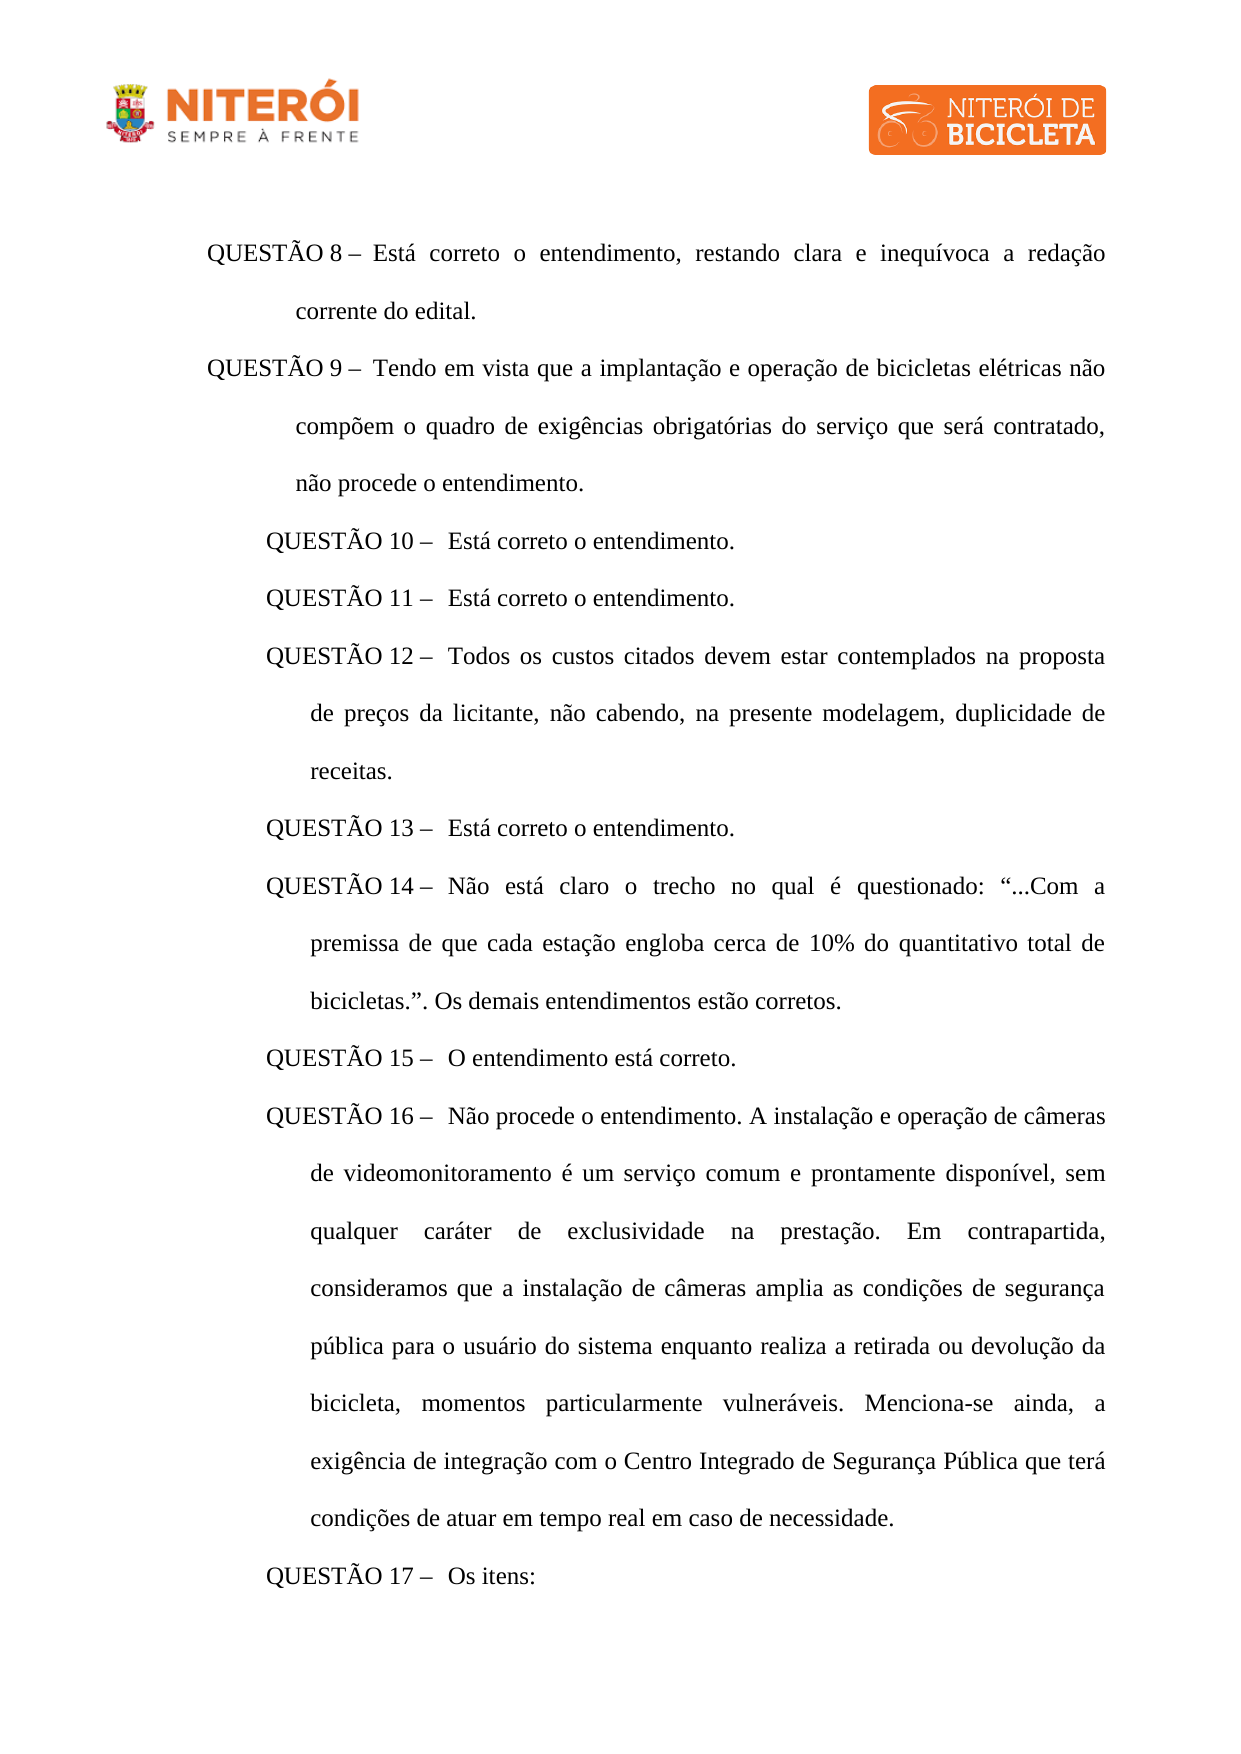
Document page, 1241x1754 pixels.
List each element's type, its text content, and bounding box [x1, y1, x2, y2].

picture [868, 85, 1107, 155]
list O entendimento está correto. [266, 1043, 1106, 1072]
list Está correto o entendimento. [266, 583, 1106, 612]
list Os itens: [266, 1561, 1106, 1589]
list Está correto o entendimento. [266, 526, 1106, 554]
list Todos os custos citados devem estar contemplados na proposta de preços da licitante, não cabendo, na presente modelagem, duplicidade de receitas. [266, 641, 1106, 784]
picture [64, 70, 400, 159]
list Está correto o entendimento, restando clara e inequívoca a redação corrente do edital. [207, 238, 1106, 324]
list Tendo em vista que a implantação e operação de bicicletas elétricas não compõem o quadro de exigências obrigatórias do serviço que será contratado, não procede o entendimento. [207, 353, 1106, 497]
list Está correto o entendimento. [266, 813, 1106, 842]
list Não está claro o trecho no qual é questionado: “...Com a premissa de que cada estação engloba cerca de 10% do quantitativo total de bicicletas.”. Os demais entendimentos estão corretos. [266, 871, 1106, 1014]
list Não procede o entendimento. A instalação e operação de câmeras de videomonitoramento é um serviço comum e prontamente disponível, sem qualquer caráter de exclusividade na prestação. Em contrapartida, consideramos que a instalação de câmeras amplia as condições de segurança pública para o usuário do sistema enquanto realiza a retirada ou devolução da bicicleta, momentos particularmente vulneráveis. Menciona-se ainda, a exigência de integração com o Centro Integrado de Segurança Pública que terá condições de atuar em tempo real em caso de necessidade. [266, 1101, 1106, 1532]
